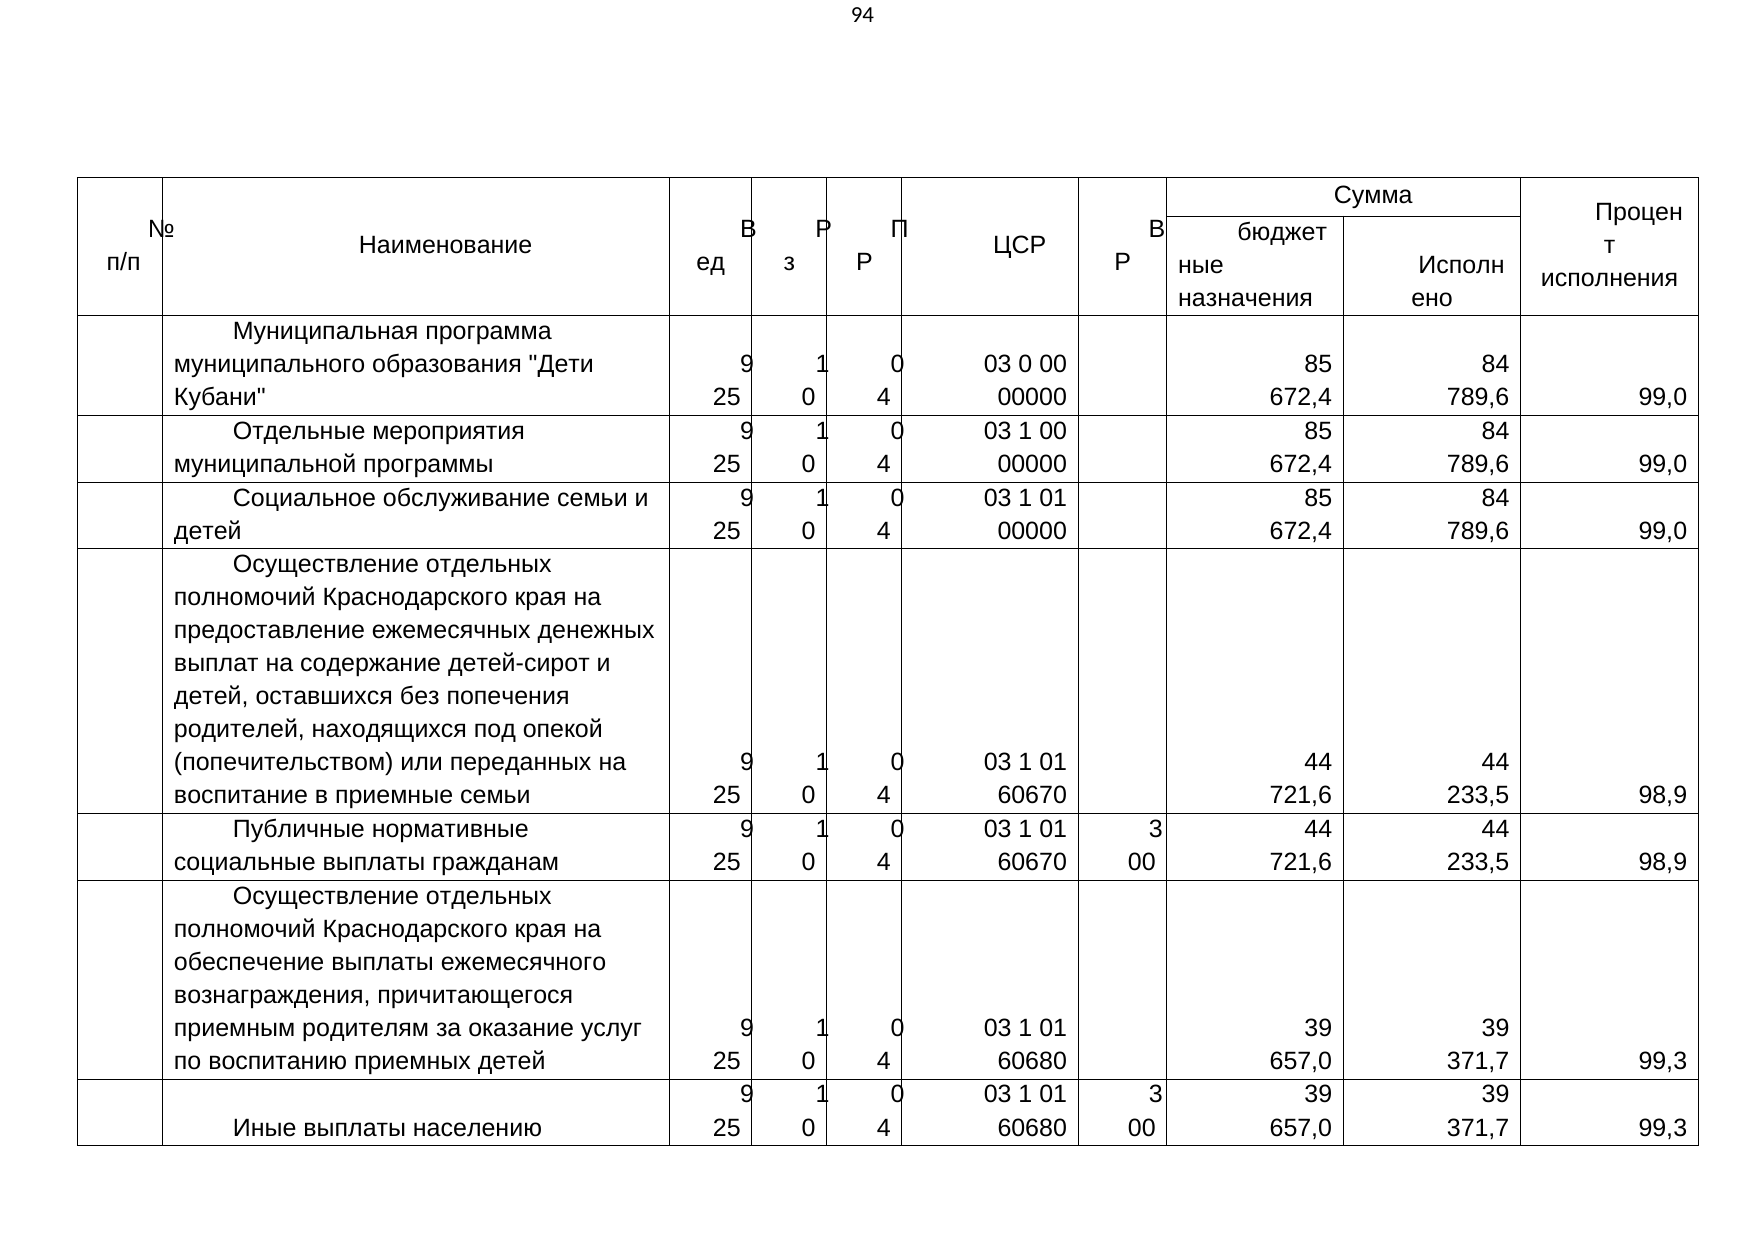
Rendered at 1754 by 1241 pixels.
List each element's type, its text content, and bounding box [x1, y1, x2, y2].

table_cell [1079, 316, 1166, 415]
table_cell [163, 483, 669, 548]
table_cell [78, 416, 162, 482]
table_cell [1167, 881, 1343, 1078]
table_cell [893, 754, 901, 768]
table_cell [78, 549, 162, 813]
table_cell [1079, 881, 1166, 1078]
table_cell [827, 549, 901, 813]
table_cell бюджетные назначения [1167, 217, 1343, 315]
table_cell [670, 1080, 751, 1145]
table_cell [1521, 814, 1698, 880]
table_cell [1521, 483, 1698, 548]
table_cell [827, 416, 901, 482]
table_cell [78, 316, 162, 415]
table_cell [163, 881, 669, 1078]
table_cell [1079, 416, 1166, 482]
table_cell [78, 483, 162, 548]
table_header № п/п [78, 178, 162, 315]
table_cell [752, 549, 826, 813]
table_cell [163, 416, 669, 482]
table_header ВР [1079, 178, 1166, 315]
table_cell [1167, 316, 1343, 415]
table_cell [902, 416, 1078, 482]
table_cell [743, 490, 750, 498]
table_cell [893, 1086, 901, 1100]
table_header Рз [752, 178, 826, 315]
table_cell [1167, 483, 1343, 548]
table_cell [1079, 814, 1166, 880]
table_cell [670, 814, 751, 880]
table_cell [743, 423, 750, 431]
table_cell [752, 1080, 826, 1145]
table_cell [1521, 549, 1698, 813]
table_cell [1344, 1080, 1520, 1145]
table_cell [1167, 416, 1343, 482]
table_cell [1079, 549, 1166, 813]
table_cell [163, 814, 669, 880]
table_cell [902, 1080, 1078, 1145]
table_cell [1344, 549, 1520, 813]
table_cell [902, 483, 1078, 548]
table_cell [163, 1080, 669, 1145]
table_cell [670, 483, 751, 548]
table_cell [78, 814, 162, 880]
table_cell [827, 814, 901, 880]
table_header ПР [827, 178, 901, 315]
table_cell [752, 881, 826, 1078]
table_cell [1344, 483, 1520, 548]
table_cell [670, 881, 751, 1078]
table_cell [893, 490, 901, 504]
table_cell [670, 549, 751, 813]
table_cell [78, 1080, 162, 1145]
table_header Наименование [163, 178, 669, 315]
table_cell Исполнено [1344, 217, 1520, 315]
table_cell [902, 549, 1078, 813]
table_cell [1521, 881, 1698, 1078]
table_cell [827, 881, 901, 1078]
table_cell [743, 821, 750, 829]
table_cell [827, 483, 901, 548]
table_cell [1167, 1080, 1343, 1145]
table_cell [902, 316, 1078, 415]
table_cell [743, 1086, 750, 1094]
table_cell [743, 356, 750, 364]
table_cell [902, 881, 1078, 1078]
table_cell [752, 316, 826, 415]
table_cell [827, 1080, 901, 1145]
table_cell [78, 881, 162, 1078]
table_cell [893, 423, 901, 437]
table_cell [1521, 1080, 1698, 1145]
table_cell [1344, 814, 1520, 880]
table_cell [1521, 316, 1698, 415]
table_header ЦСР [902, 178, 1078, 315]
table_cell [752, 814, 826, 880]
table_header Вед [670, 178, 751, 315]
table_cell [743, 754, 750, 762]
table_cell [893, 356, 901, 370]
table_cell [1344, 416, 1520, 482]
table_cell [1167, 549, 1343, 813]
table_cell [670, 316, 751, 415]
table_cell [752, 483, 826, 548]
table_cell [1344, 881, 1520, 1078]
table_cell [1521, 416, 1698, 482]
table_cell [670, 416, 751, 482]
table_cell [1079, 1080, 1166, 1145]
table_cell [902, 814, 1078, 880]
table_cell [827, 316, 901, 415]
table_header Процент исполнения [1521, 178, 1698, 315]
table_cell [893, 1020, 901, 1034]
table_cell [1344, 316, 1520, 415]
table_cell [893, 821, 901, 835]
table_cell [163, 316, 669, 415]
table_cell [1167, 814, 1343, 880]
table_header Сумма [1167, 178, 1520, 216]
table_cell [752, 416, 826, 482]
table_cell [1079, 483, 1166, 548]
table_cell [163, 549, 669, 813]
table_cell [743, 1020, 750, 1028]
